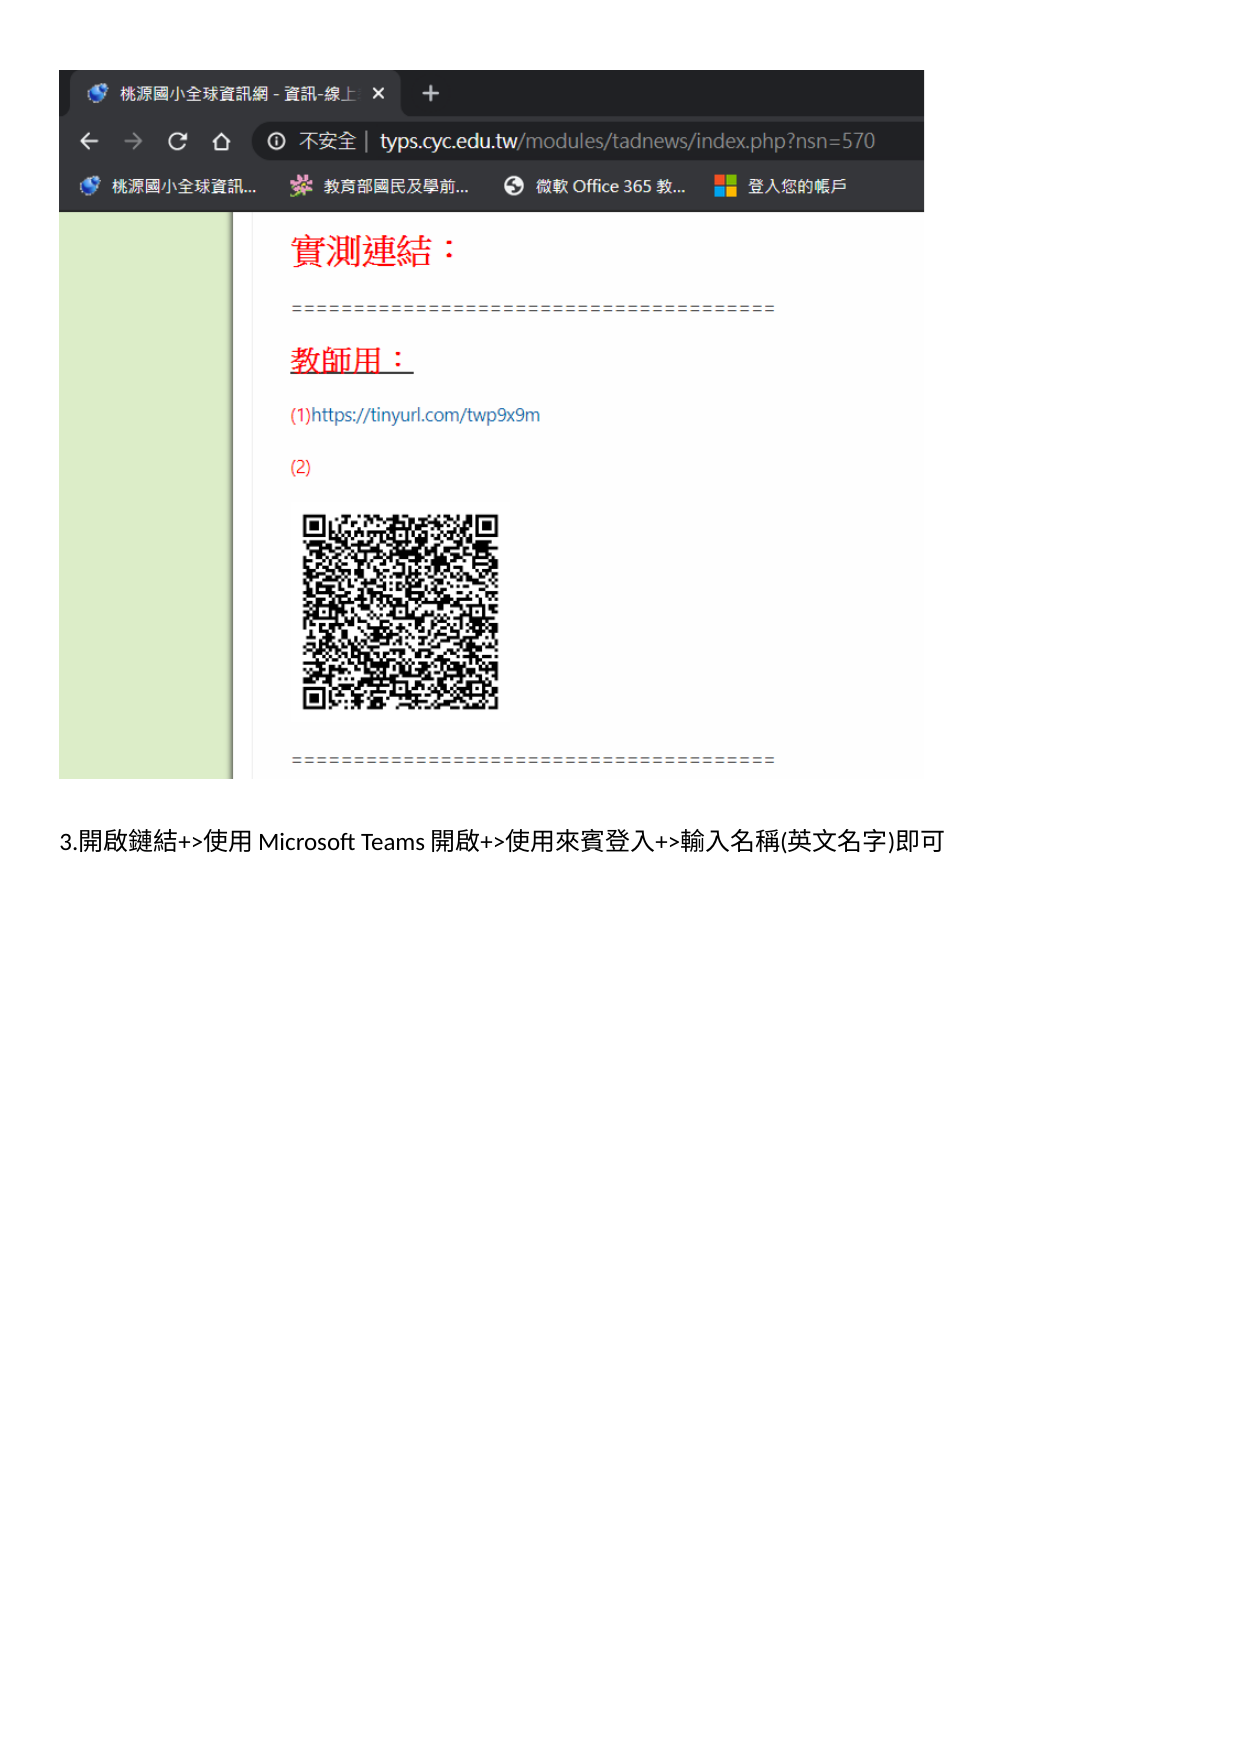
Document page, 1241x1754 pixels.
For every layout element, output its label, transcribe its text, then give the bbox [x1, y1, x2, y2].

picture [59, 70, 925, 779]
text 3.開啟鏈結+>使用Microsoft Teams開啟+>使用來賓登入+>輸入名稱(英文名字)即可 [59, 821, 1181, 858]
